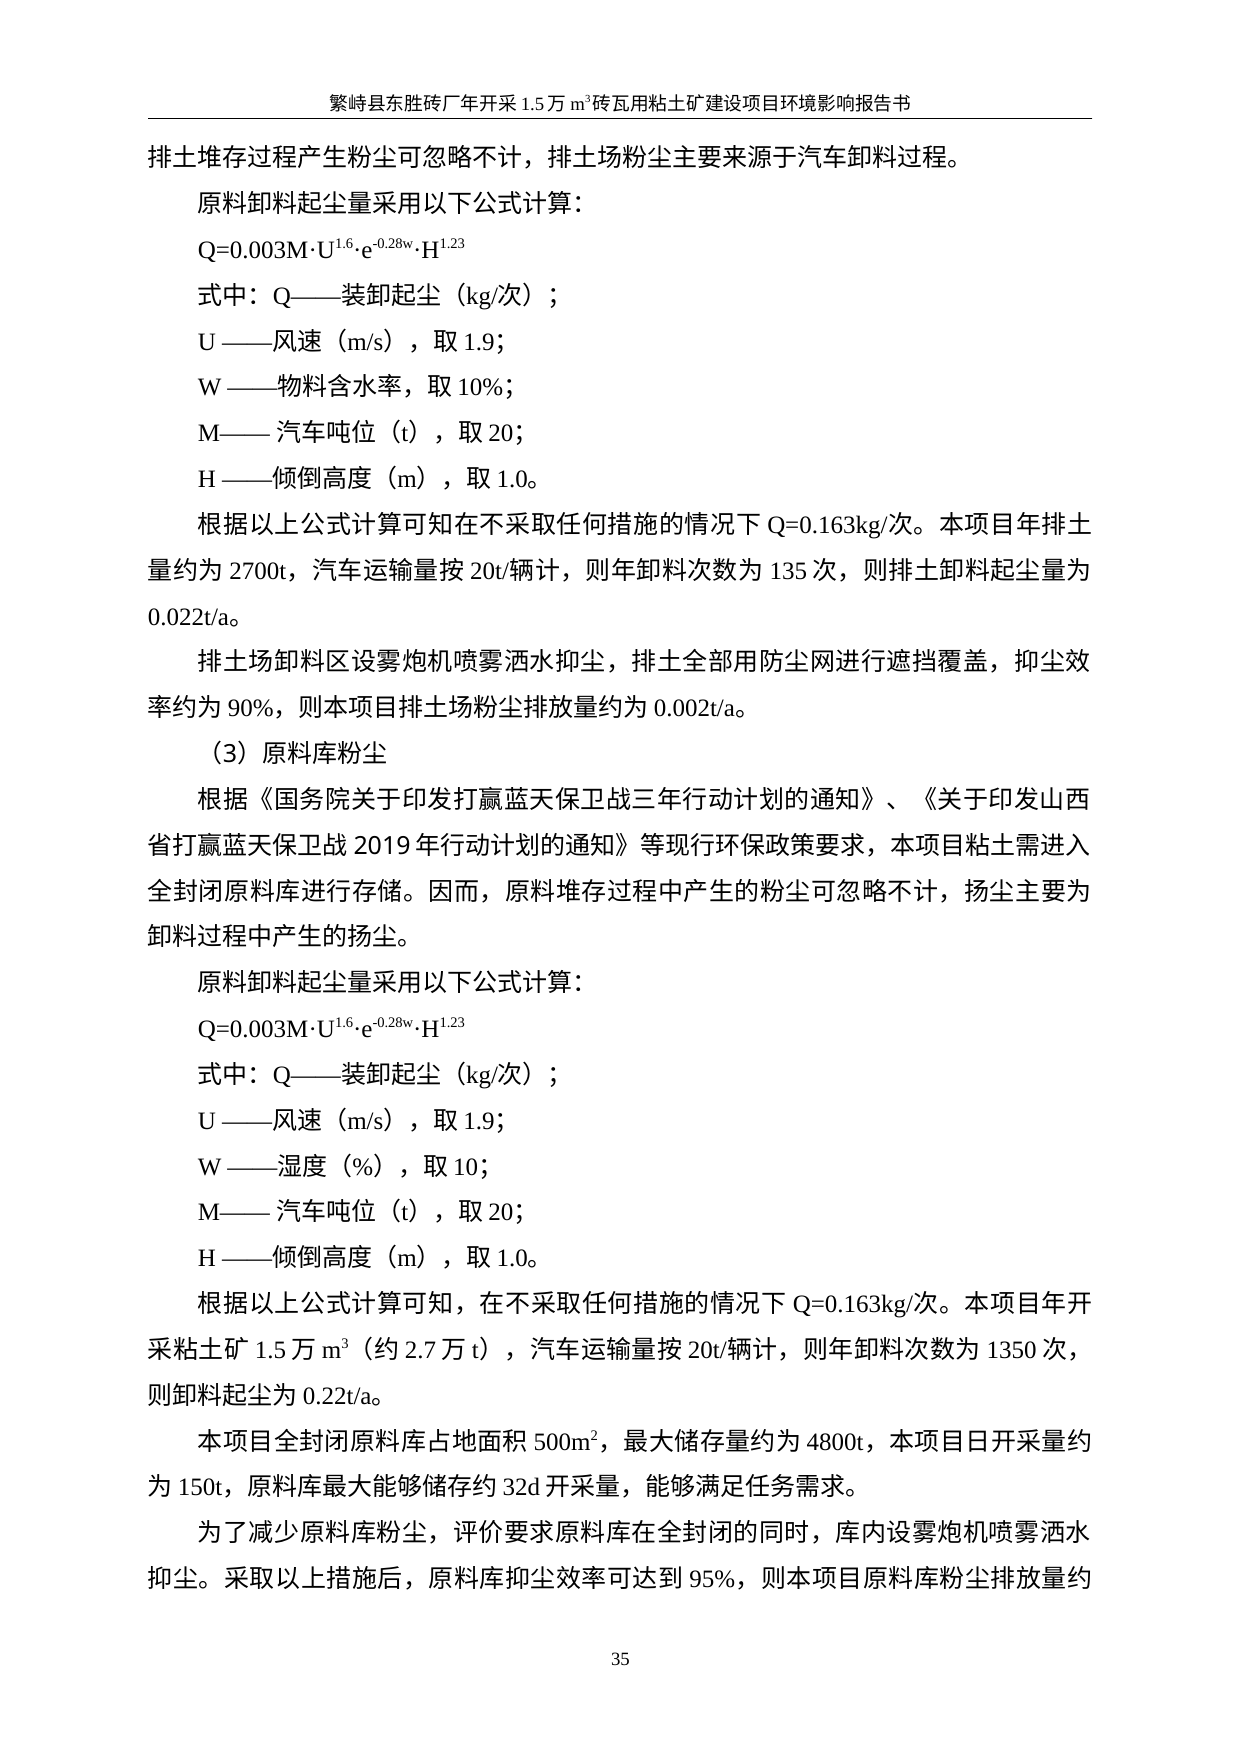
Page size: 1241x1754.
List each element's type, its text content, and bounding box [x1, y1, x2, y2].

text 式中：Q——装卸起尘（kg/次）； [148, 267, 1092, 313]
text U ——风速（m/s），取1.9； [148, 313, 1092, 359]
text 本项目全封闭原料库占地面积500m2，最大储存量约为4800t，本项目日开采量约为150t，原料库最大能够储存约32d开采量，能够满足任务需求。 [148, 1413, 1092, 1505]
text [148, 1505, 1092, 1597]
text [148, 130, 1092, 176]
text 根据《国务院关于印发打赢蓝天保卫战三年行动计划的通知》、《关于印发山西省打赢蓝天保卫战2019年行动计划的通知》等现行环保政策要求，本项目粘土需进入全封闭原料库进行存储。因而，原料堆存过程中产生的粉尘可忽略不计，扬尘主要为卸料过程中产生的扬尘。 [148, 772, 1092, 955]
text W ——湿度（%），取10； [148, 1138, 1092, 1184]
text 原料卸料起尘量采用以下公式计算： [148, 955, 1092, 1001]
text W ——物料含水率，取10%； [148, 359, 1092, 405]
text 根据以上公式计算可知在不采取任何措施的情况下Q=0.163kg/次。本项目年排土量约为2700t，汽车运输量按20t/辆计，则年卸料次数为135次，则排土卸料起尘量为0.022t/a。 [148, 497, 1092, 634]
text U ——风速（m/s），取1.9； [148, 1092, 1092, 1138]
text 排土场卸料区设雾炮机喷雾洒水抑尘，排土全部用防尘网进行遮挡覆盖，抑尘效率约为90%，则本项目排土场粉尘排放量约为0.002t/a。 [148, 634, 1092, 726]
text Q=0.003M·U1.6·e-0.28w·H1.23 [148, 222, 1092, 267]
text 根据以上公式计算可知，在不采取任何措施的情况下Q=0.163kg/次。本项目年开采粘土矿1.5万m3（约2.7万t），汽车运输量按20t/辆计，则年卸料次数为1350次，则卸料起尘为0.22t/a。 [148, 1276, 1092, 1413]
text （3）原料库粉尘 [148, 726, 1092, 772]
text H ——倾倒高度（m），取1.0。 [148, 1230, 1092, 1276]
text H ——倾倒高度（m），取1.0。 [148, 451, 1092, 497]
text 式中：Q——装卸起尘（kg/次）； [148, 1047, 1092, 1092]
text M—— 汽车吨位（t），取20； [148, 405, 1092, 451]
text 原料卸料起尘量采用以下公式计算： [148, 176, 1092, 222]
text M—— 汽车吨位（t），取20； [148, 1184, 1092, 1230]
text Q=0.003M·U1.6·e-0.28w·H1.23 [148, 1001, 1092, 1047]
